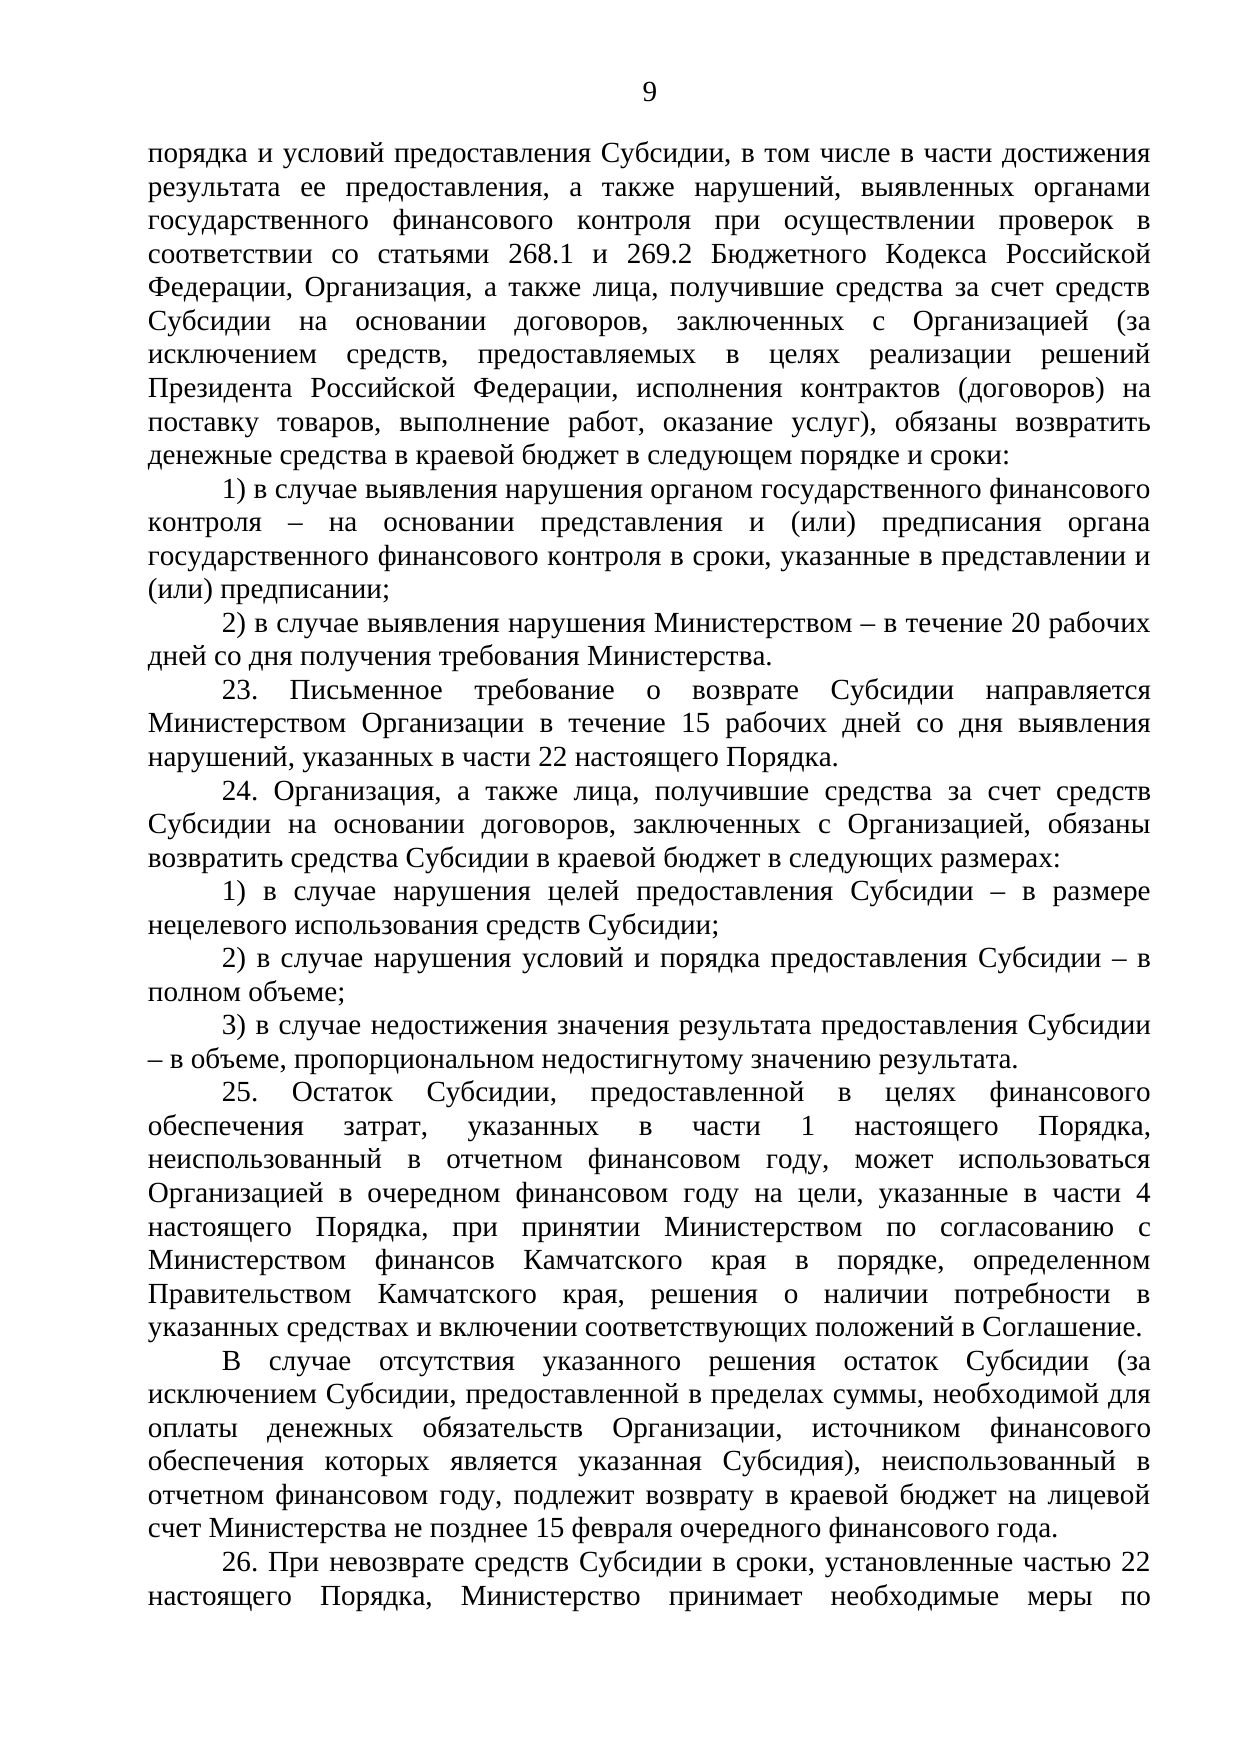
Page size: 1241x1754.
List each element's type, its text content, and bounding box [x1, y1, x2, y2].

text 1) в случае выявления нарушения органом государственного финансового контроля – на основании представления и (или) предписания органа государственного финансового контроля в сроки, указанные в представлении и (или) предписании; [148, 471, 1152, 605]
text 2) в случае нарушения условий и порядка предоставления Субсидии – в полном объеме; [148, 940, 1152, 1007]
text 2) в случае выявления нарушения Министерством – в течение 20 рабочих дней со дня получения требования Министерства. [148, 605, 1152, 672]
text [148, 135, 1152, 471]
text 24. Организация, а также лица, получившие средства за счет средств Субсидии на основании договоров, заключенных с Организацией, обязаны возвратить средства Субсидии в краевой бюджет в следующих размерах: [148, 773, 1152, 873]
text В случае отсутствия указанного решения остаток Субсидии (за исключением Субсидии, предоставленной в пределах суммы, необходимой для оплаты денежных обязательств Организации, источником финансового обеспечения которых является указанная Субсидия), неиспользованный в отчетном финансовом году, подлежит возврату в краевой бюджет на лицевой счет Министерства не позднее 15 февраля очередного финансового года. [148, 1343, 1152, 1544]
text 25. Остаток Субсидии, предоставленной в целях финансового обеспечения затрат, указанных в части 1 настоящего Порядка, неиспользованный в отчетном финансовом году, может использоваться Организацией в очередном финансовом году на цели, указанные в части 4 настоящего Порядка, при принятии Министерством по согласованию с Министерством финансов Камчатского края в порядке, определенном Правительством Камчатского края, решения о наличии потребности в указанных средствах и включении соответствующих положений в Соглашение. [148, 1074, 1152, 1343]
text 23. Письменное требование о возврате Субсидии направляется Министерством Организации в течение 15 рабочих дней со дня выявления нарушений, указанных в части 22 настоящего Порядка. [148, 672, 1152, 773]
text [148, 1544, 1152, 1611]
text 3) в случае недостижения значения результата предоставления Субсидии – в объеме, пропорциональном недостигнутому значению результата. [148, 1007, 1152, 1074]
text 1) в случае нарушения целей предоставления Субсидии – в размере нецелевого использования средств Субсидии; [148, 873, 1152, 940]
